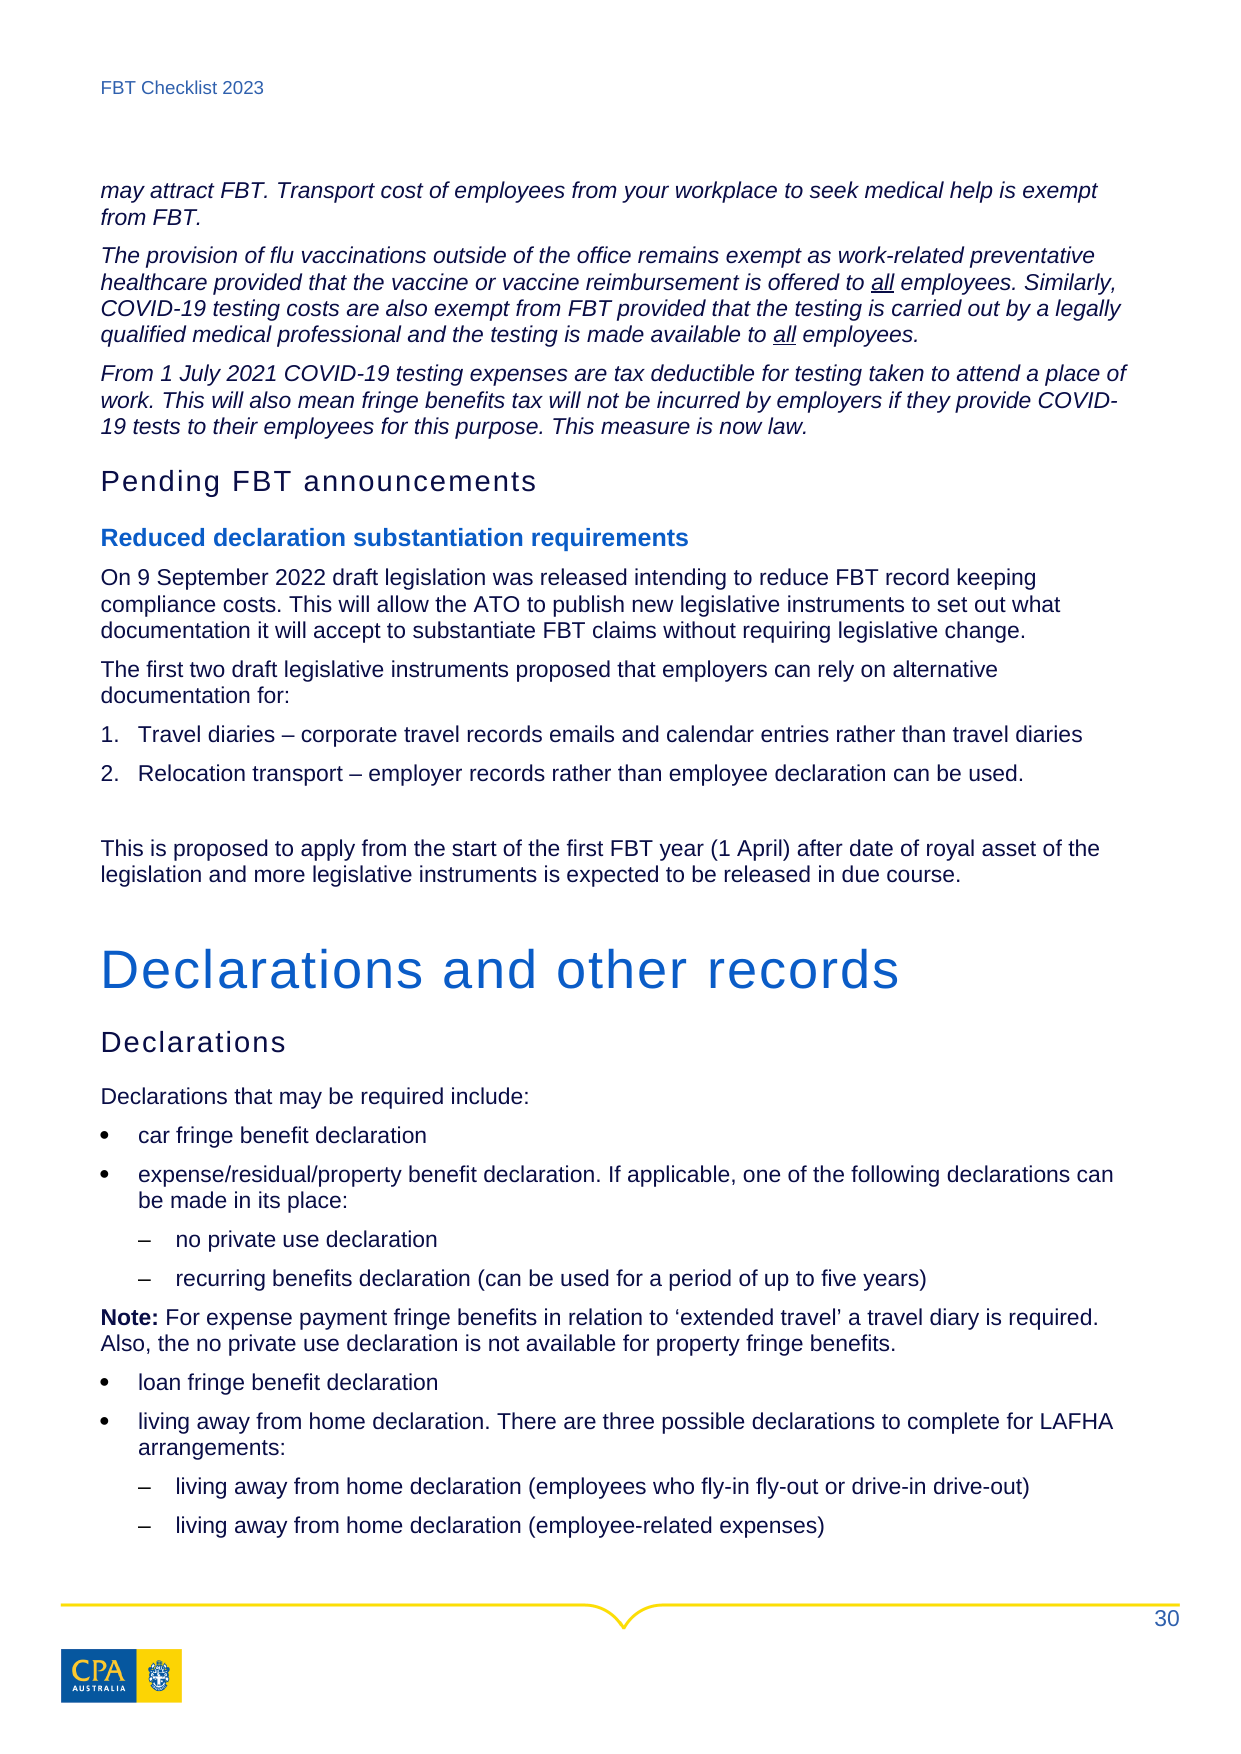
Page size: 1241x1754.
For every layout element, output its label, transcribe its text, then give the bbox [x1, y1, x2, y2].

list loan fringe benefit declaration [100, 1369, 1140, 1395]
picture [0, 1593, 1241, 1754]
list Relocation transport – employer records rather than employee declaration can be used. [100, 760, 1140, 786]
list expense/residual/property benefit declaration. If applicable, one of the following declarations can be made in its place: [100, 1161, 1140, 1213]
text From 1 July 2021 COVID-19 testing expenses are tax deductible for testing taken to attend a place of work. This will also mean fringe benefits tax will not be incurred by employers if they provide COVID-19 tests to their employees for this purpose. This measure is now law. [100, 360, 1140, 439]
list living away from home declaration. There are three possible declarations to complete for LAFHA arrangements: [100, 1408, 1140, 1461]
subtitle Reduced declaration substantiation requirements [100, 523, 1140, 552]
list Travel diaries – corporate travel records emails and calendar entries rather than travel diaries [100, 721, 1140, 747]
text Declarations that may be required include: [100, 1083, 1140, 1109]
list car fringe benefit declaration [100, 1122, 1140, 1148]
list living away from home declaration (employee-related expenses) [138, 1512, 1140, 1538]
list recurring benefits declaration (can be used for a period of up to five years) [138, 1265, 1140, 1291]
text This is proposed to apply from the start of the first FBT year (1 April) after date of royal asset of the legislation and more legislative instruments is expected to be released in due course. [100, 834, 1140, 887]
subtitle Declarations [100, 1024, 1140, 1058]
text On 9 September 2022 draft legislation was released intending to reduce FBT record keeping compliance costs. This will allow the ATO to publish new legislative instruments to set out what documentation it will accept to substantiate FBT claims without requiring legislative change. [100, 564, 1140, 643]
text The provision of flu vaccinations outside of the office remains exempt as work-related preventative healthcare provided that the vaccine or vaccine reimbursement is offered to all employees. Similarly, COVID-19 testing costs are also exempt from FBT provided that the testing is carried out by a legally qualified medical professional and the testing is made available to all employees. [100, 242, 1140, 348]
subtitle Declarations and other records [100, 937, 1140, 999]
text Note: For expense payment fringe benefits in relation to ‘extended travel’ a travel diary is required. Also, the no private use declaration is not available for property fringe benefits. [100, 1304, 1140, 1356]
subtitle Pending FBT announcements [100, 464, 1140, 498]
list no private use declaration [138, 1226, 1140, 1252]
list living away from home declaration (employees who fly-in fly-out or drive-in drive-out) [138, 1473, 1140, 1499]
text The first two draft legislative instruments proposed that employers can rely on alternative documentation for: [100, 656, 1140, 708]
